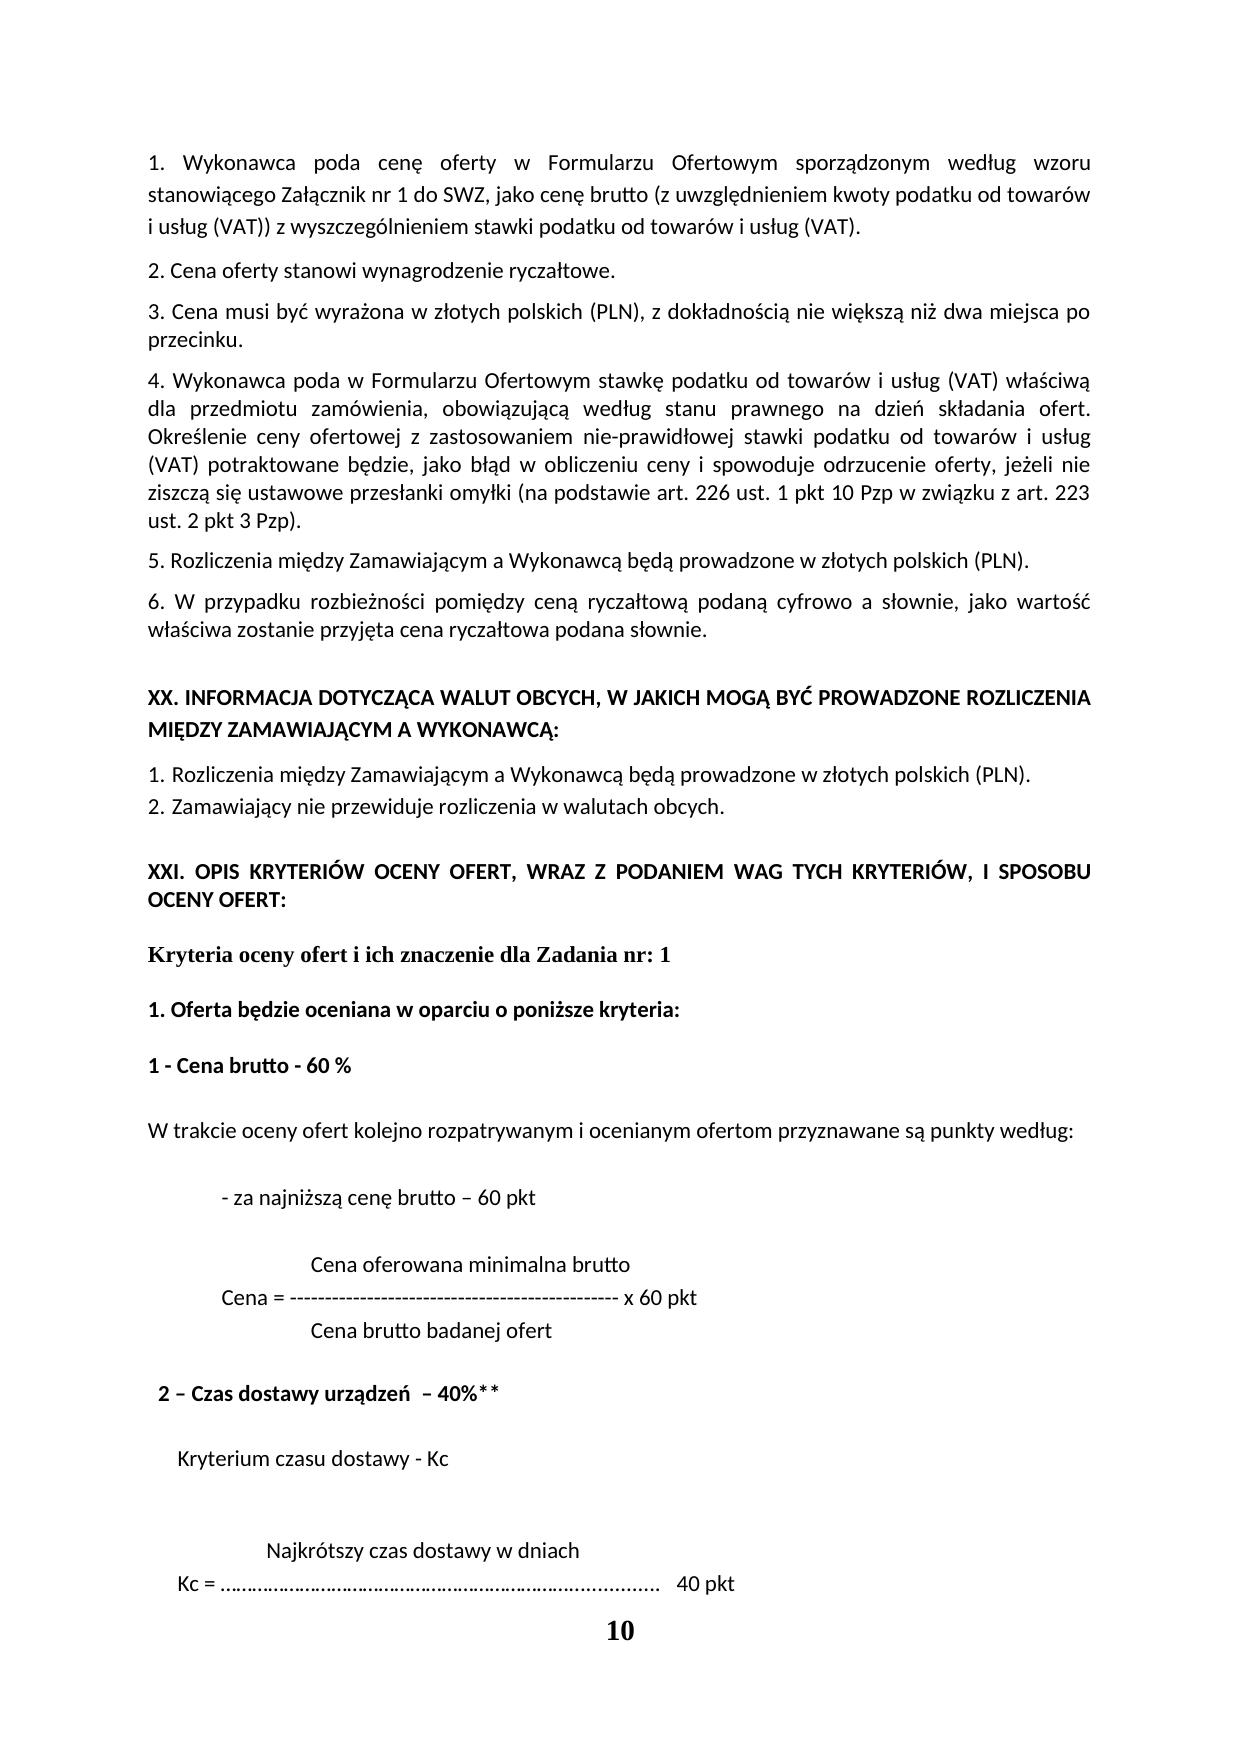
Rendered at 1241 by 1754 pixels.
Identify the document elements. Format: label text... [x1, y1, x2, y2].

text Kc = …………………………………………………………................ 40 pkt [148, 1569, 1093, 1597]
text - za najniższą cenę brutto – 60 pkt [148, 1183, 1093, 1211]
text 1. Oferta będzie oceniana w oparciu o poniższe kryteria: [148, 995, 1093, 1023]
list Zamawiający nie przewiduje rozliczenia w walutach obcych. [148, 792, 1093, 821]
text Najkrótszy czas dostawy w dniach [148, 1537, 1093, 1564]
text Cena brutto badanej ofert [148, 1316, 1093, 1344]
text Cena oferowana minimalna brutto [148, 1250, 1093, 1278]
text 3. Cena musi być wyrażona w złotych polskich (PLN), z dokładnością nie większą niż dwa miejsca po przecinku. [148, 297, 1093, 353]
text XXI. OPIS KRYTERIÓW OCENY OFERT, WRAZ Z PODANIEM WAG TYCH KRYTERIÓW, I SPOSOBU OCENY OFERT: [148, 857, 1093, 913]
text W trakcie oceny ofert kolejno rozpatrywanym i ocenianym ofertom przyznawane są punkty według: [148, 1116, 1093, 1144]
text 2. Cena oferty stanowi wynagrodzenie ryczałtowe. [148, 257, 1093, 285]
text 1 - Cena brutto - 60 % [148, 1051, 1093, 1079]
text Kryterium czasu dostawy - Kc [148, 1444, 1093, 1473]
text Kryteria oceny ofert i ich znaczenie dla Zadania nr: 1 [148, 941, 1093, 967]
text 2 – Czas dostawy urządzeń – 40%** [148, 1379, 1093, 1407]
text 1. Wykonawca poda cenę oferty w Formularzu Ofertowym sporządzonym według wzoru stanowiącego Załącznik nr 1 do SWZ, jako cenę brutto (z uwzględnieniem kwoty podatku od towarów i usług (VAT)) z wyszczególnieniem stawki podatku od towarów i usług (VAT). [148, 148, 1093, 240]
list Rozliczenia między Zamawiającym a Wykonawcą będą prowadzone w złotych polskich (PLN). [148, 760, 1093, 788]
text 6. W przypadku rozbieżności pomiędzy ceną ryczałtową podaną cyfrowo a słownie, jako wartość właściwa zostanie przyjęta cena ryczałtowa podana słownie. [148, 587, 1093, 643]
text 5. Rozliczenia między Zamawiającym a Wykonawcą będą prowadzone w złotych polskich (PLN). [148, 546, 1093, 574]
text Cena = ----------------------------------------------- x 60 pkt [148, 1283, 1093, 1311]
text 4. Wykonawca poda w Formularzu Ofertowym stawkę podatku od towarów i usług (VAT) właściwą dla przedmiotu zamówienia, obowiązującą według stanu prawnego na dzień składania ofert. Określenie ceny ofertowej z zastosowaniem nie-prawidłowej stawki podatku od towarów i usług (VAT) potraktowane będzie, jako błąd w obliczeniu ceny i spowoduje odrzucenie oferty, jeżeli nie ziszczą się ustawowe przesłanki omyłki (na podstawie art. 226 ust. 1 pkt 10 Pzp w związku z art. 223 ust. 2 pkt 3 Pzp). [148, 366, 1093, 534]
text XX. INFORMACJA DOTYCZĄCA WALUT OBCYCH, W JAKICH MOGĄ BYĆ PROWADZONE ROZLICZENIA MIĘDZY ZAMAWIAJĄCYM A WYKONAWCĄ: [148, 683, 1093, 744]
